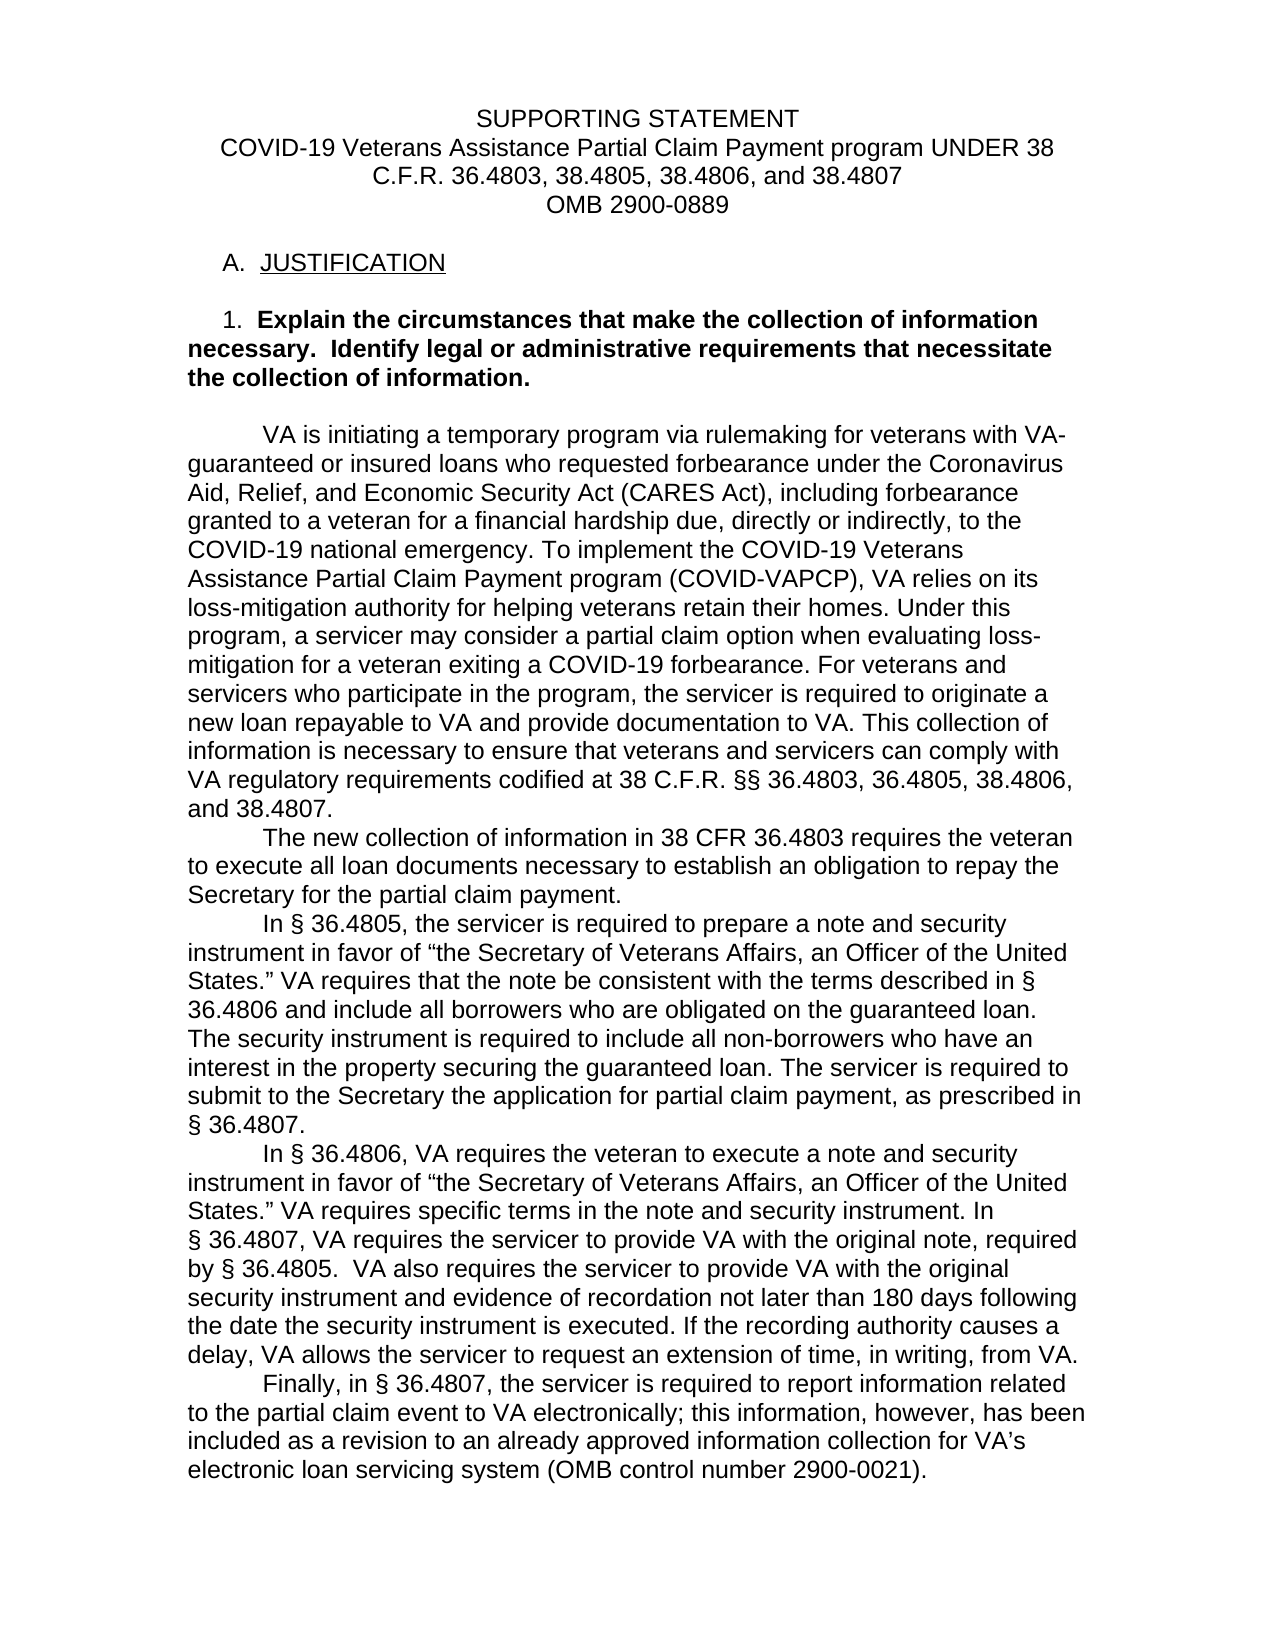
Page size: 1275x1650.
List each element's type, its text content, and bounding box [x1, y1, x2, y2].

text In § 36.4806, VA requires the veteran to execute a note and security instrument in favor of “the Secretary of Veterans Affairs, an Officer of the United States.” VA requires specific terms in the note and security instrument. In § 36.4807, VA requires the servicer to provide VA with the original note, required by § 36.4805. VA also requires the servicer to provide VA with the original security instrument and evidence of recordation not later than 180 days following the date the security instrument is executed. If the recording authority causes a delay, VA allows the servicer to request an extension of time, in writing, from VA. [187, 1139, 1087, 1369]
text A. JUSTIFICATION [187, 247, 1087, 276]
text Finally, in § 36.4807, the servicer is required to report information related to the partial claim event to VA electronically; this information, however, has been included as a revision to an already approved information collection for VA’s electronic loan servicing system (OMB control number 2900-0021). [187, 1369, 1087, 1484]
text VA is initiating a temporary program via rulemaking for veterans with VA-guaranteed or insured loans who requested forbearance under the Coronavirus Aid, Relief, and Economic Security Act (CARES Act), including forbearance granted to a veteran for a financial hardship due, directly or indirectly, to the COVID-19 national emergency. To implement the COVID-19 Veterans Assistance Partial Claim Payment program (COVID-VAPCP), VA relies on its loss-mitigation authority for helping veterans retain their homes. Under this program, a servicer may consider a partial claim option when evaluating loss-mitigation for a veteran exiting a COVID-19 forbearance. For veterans and servicers who participate in the program, the servicer is required to originate a new loan repayable to VA and provide documentation to VA. This collection of information is necessary to ensure that veterans and servicers can comply with VA regulatory requirements codified at 38 C.F.R. §§ 36.4803, 36.4805, 38.4806, and 38.4807. [187, 420, 1087, 822]
text OMB 2900-0889 [187, 190, 1087, 219]
text SUPPORTING STATEMENT [187, 104, 1087, 132]
text 1. Explain the circumstances that make the collection of information necessary. Identify legal or administrative requirements that necessitate the collection of information. [187, 305, 1087, 391]
text COVID-19 Veterans Assistance Partial Claim Payment program UNDER 38 C.F.R. 36.4803, 38.4805, 38.4806, and 38.4807 [187, 132, 1087, 190]
text In § 36.4805, the servicer is required to prepare a note and security instrument in favor of “the Secretary of Veterans Affairs, an Officer of the United States.” VA requires that the note be consistent with the terms described in § 36.4806 and include all borrowers who are obligated on the guaranteed loan. The security instrument is required to include all non-borrowers who have an interest in the property securing the guaranteed loan. The servicer is required to submit to the Secretary the application for partial claim payment, as prescribed in § 36.4807. [187, 909, 1087, 1139]
text The new collection of information in 38 CFR 36.4803 requires the veteran to execute all loan documents necessary to establish an obligation to repay the Secretary for the partial claim payment. [187, 822, 1087, 909]
